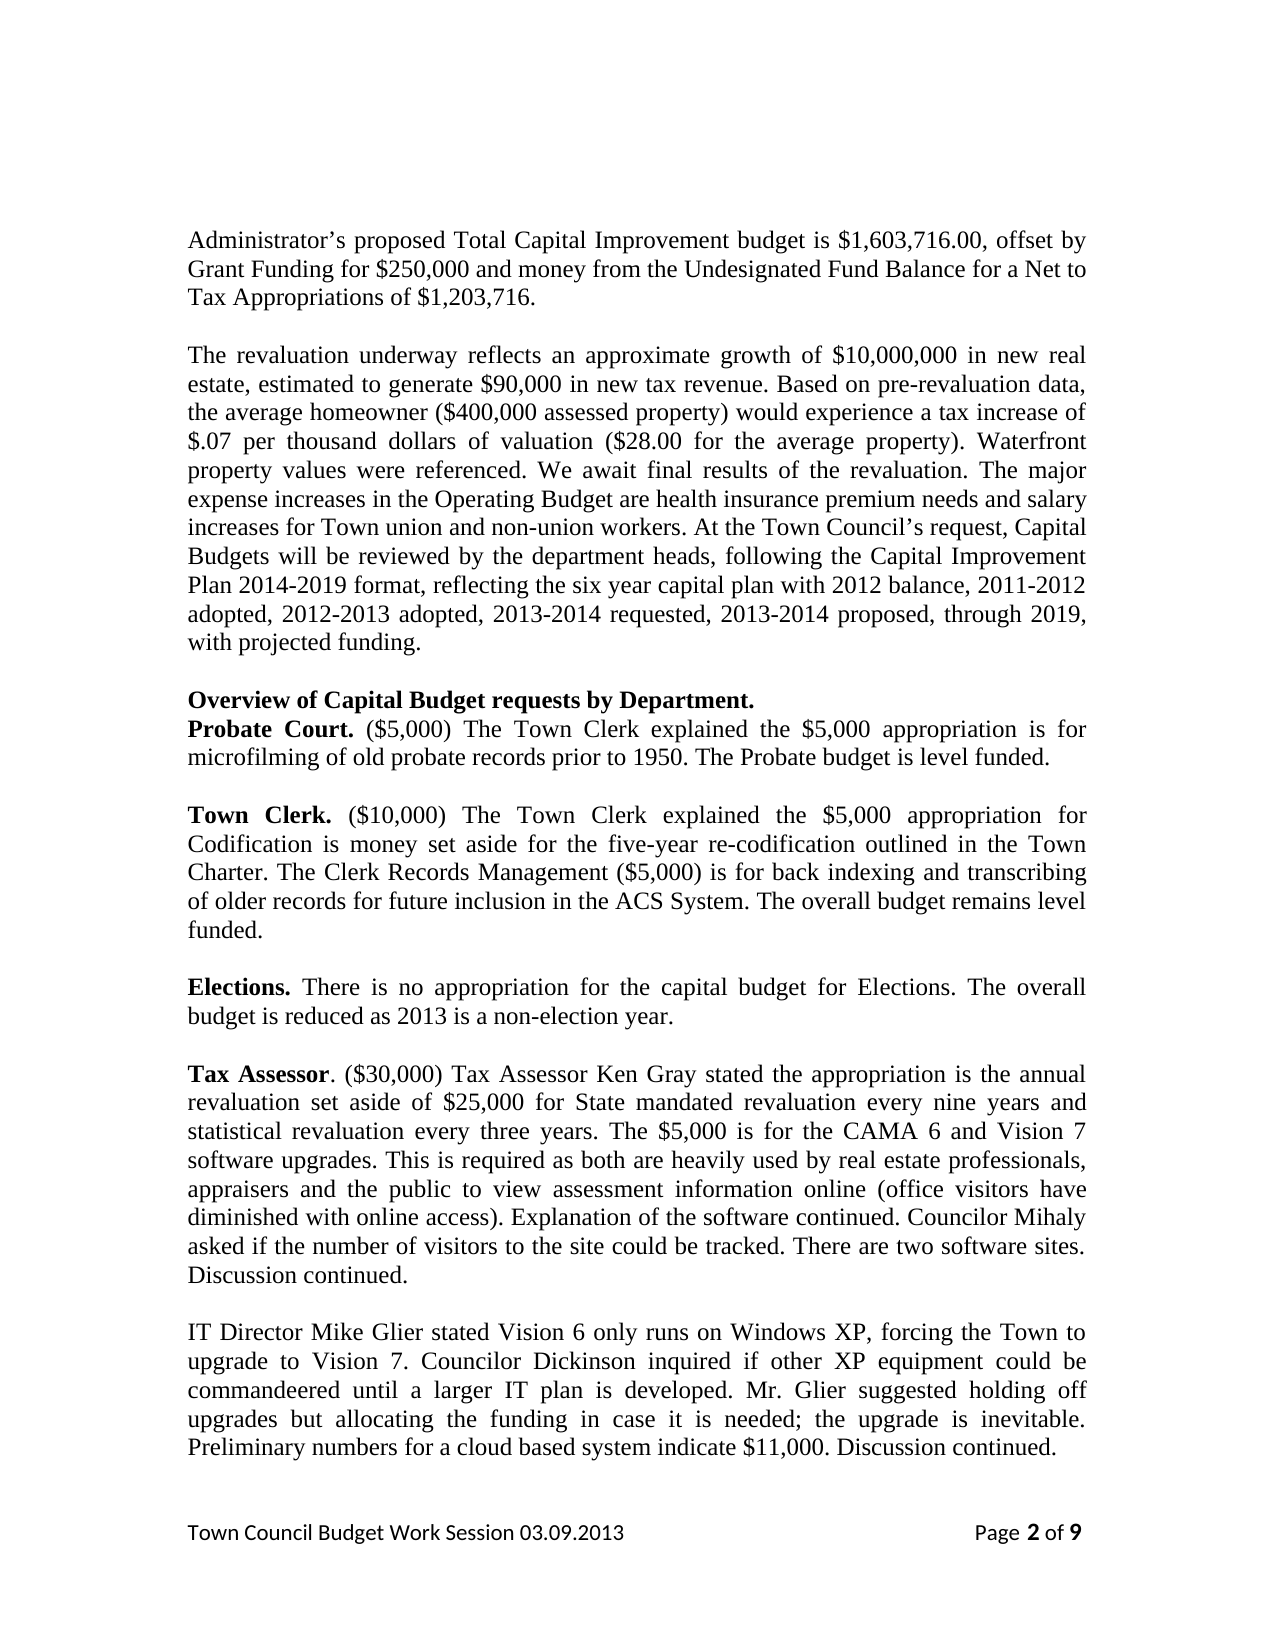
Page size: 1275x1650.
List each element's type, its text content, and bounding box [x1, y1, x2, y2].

text Probate Court. ($5,000) The Town Clerk explained the $5,000 appropriation is for microfilming of old probate records prior to 1950. The Probate budget is level funded. [187, 714, 1087, 771]
text Town Clerk. ($10,000) The Town Clerk explained the $5,000 appropriation for Codification is money set aside for the five-year re-codification outlined in the Town Charter. The Clerk Records Management ($5,000) is for back indexing and transcribing of older records for future inclusion in the ACS System. The overall budget remains level funded. [187, 800, 1087, 944]
text Overview of Capital Budget requests by Department. [187, 685, 1087, 714]
text Elections. There is no appropriation for the capital budget for Elections. The overall budget is reduced as 2013 is a non-election year. [187, 972, 1087, 1030]
text Tax Assessor. ($30,000) Tax Assessor Ken Gray stated the appropriation is the annual revaluation set aside of $25,000 for State mandated revaluation every nine years and statistical revaluation every three years. The $5,000 is for the CAMA 6 and Vision 7 software upgrades. This is required as both are heavily used by real estate professionals, appraisers and the public to view assessment information online (office visitors have diminished with online access). Explanation of the software continued. Councilor Mihaly asked if the number of visitors to the site could be tracked. There are two software sites. Discussion continued. [187, 1059, 1087, 1289]
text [187, 225, 1087, 311]
text IT Director Mike Glier stated Vision 6 only runs on Windows XP, forcing the Town to upgrade to Vision 7. Councilor Dickinson inquired if other XP equipment could be commandeered until a larger IT plan is developed. Mr. Glier suggested holding off upgrades but allocating the funding in case it is needed; the upgrade is inevitable. Preliminary numbers for a cloud based system indicate $11,000. Discussion continued. [187, 1317, 1087, 1461]
text The revaluation underway reflects an approximate growth of $10,000,000 in new real estate, estimated to generate $90,000 in new tax revenue. Based on pre-revaluation data, the average homeowner ($400,000 assessed property) would experience a tax increase of $.07 per thousand dollars of valuation ($28.00 for the average property). Waterfront property values were referenced. We await final results of the revaluation. The major expense increases in the Operating Budget are health insurance premium needs and salary increases for Town union and non-union workers. At the Town Council’s request, Capital Budgets will be reviewed by the department heads, following the Capital Improvement Plan 2014-2019 format, reflecting the six year capital plan with 2012 balance, 2011-2012 adopted, 2012-2013 adopted, 2013-2014 requested, 2013-2014 proposed, through 2019, with projected funding. [187, 340, 1087, 656]
